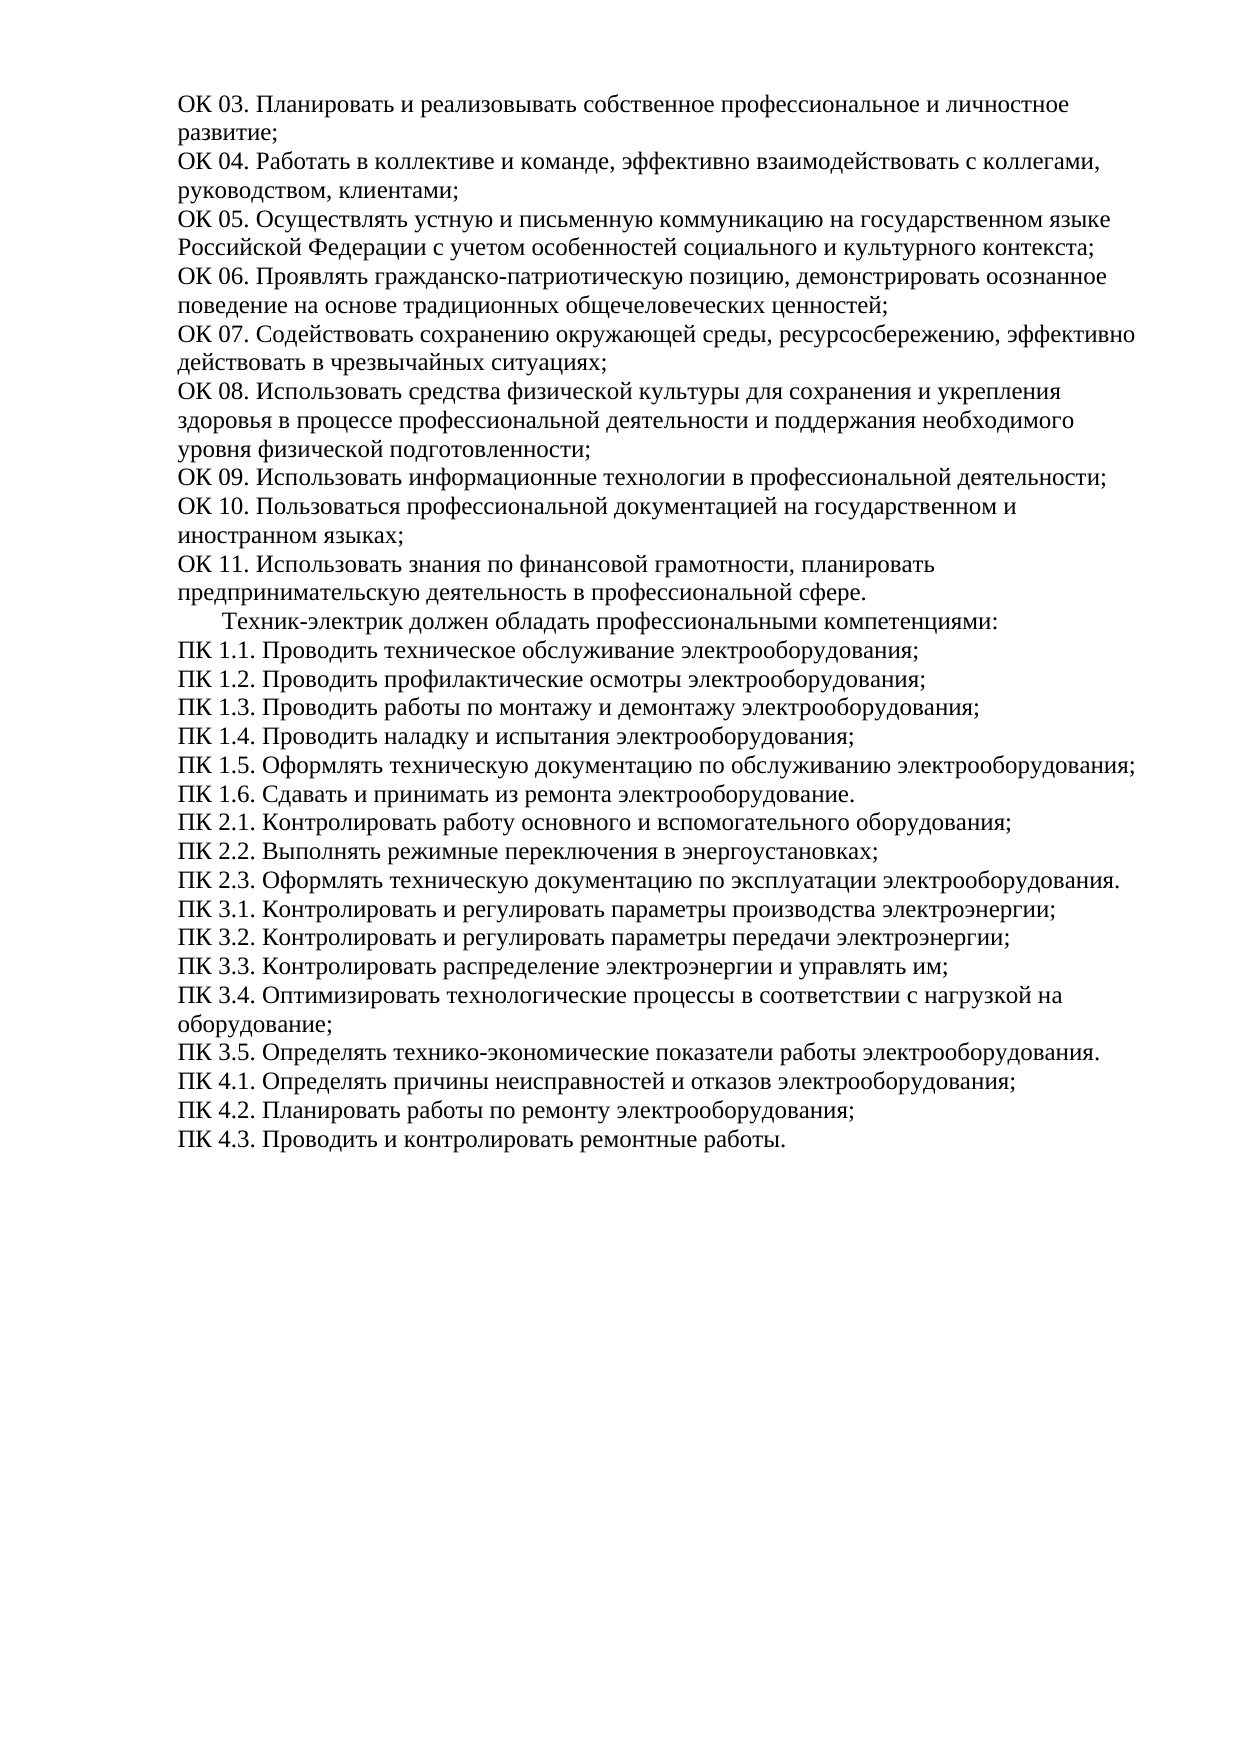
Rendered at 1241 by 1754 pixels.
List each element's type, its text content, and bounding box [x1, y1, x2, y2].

text ПК 4.1. Определять причины неисправностей и отказов электрооборудования; [177, 1066, 1152, 1095]
text ОК 04. Работать в коллективе и команде, эффективно взаимодействовать с коллегами, руководством, клиентами; [177, 146, 1152, 204]
text ПК 1.6. Сдавать и принимать из ремонта электрооборудование. [177, 779, 1152, 807]
text Техник-электрик должен обладать профессиональными компетенциями: [177, 606, 1152, 635]
text ПК 4.3. Проводить и контролировать ремонтные работы. [177, 1124, 1152, 1152]
text ПК 3.4. Оптимизировать технологические процессы в соответствии с нагрузкой на оборудование; [177, 980, 1152, 1037]
text ОК 10. Пользоваться профессиональной документацией на государственном и иностранном языках; [177, 491, 1152, 549]
text ОК 11. Использовать знания по финансовой грамотности, планировать предпринимательскую деятельность в профессиональной сфере. [177, 549, 1152, 606]
text ПК 2.3. Оформлять техническую документацию по эксплуатации электрооборудования. [177, 865, 1152, 894]
text ПК 1.1. Проводить техническое обслуживание электрооборудования; [177, 635, 1152, 664]
text ПК 1.5. Оформлять техническую документацию по обслуживанию электрооборудования; [177, 750, 1152, 779]
text ПК 1.3. Проводить работы по монтажу и демонтажу электрооборудования; [177, 692, 1152, 721]
text ОК 09. Использовать информационные технологии в профессиональной деятельности; [177, 462, 1152, 491]
text ОК 08. Использовать средства физической культуры для сохранения и укрепления здоровья в процессе профессиональной деятельности и поддержания необходимого уровня физической подготовленности; [177, 376, 1152, 462]
text ОК 03. Планировать и реализовывать собственное профессиональное и личностное развитие; [177, 89, 1152, 146]
text ПК 1.2. Проводить профилактические осмотры электрооборудования; [177, 664, 1152, 692]
text ПК 2.2. Выполнять режимные переключения в энергоустановках; [177, 836, 1152, 865]
text ОК 07. Содействовать сохранению окружающей среды, ресурсосбережению, эффективно действовать в чрезвычайных ситуациях; [177, 319, 1152, 376]
text ПК 4.2. Планировать работы по ремонту электрооборудования; [177, 1095, 1152, 1124]
text ПК 3.3. Контролировать распределение электроэнергии и управлять им; [177, 951, 1152, 980]
text ОК 05. Осуществлять устную и письменную коммуникацию на государственном языке Российской Федерации с учетом особенностей социального и культурного контекста; [177, 204, 1152, 261]
text ОК 06. Проявлять гражданско-патриотическую позицию, демонстрировать осознанное поведение на основе традиционных общечеловеческих ценностей; [177, 261, 1152, 319]
text ПК 1.4. Проводить наладку и испытания электрооборудования; [177, 721, 1152, 750]
text ПК 3.5. Определять технико-экономические показатели работы электрооборудования. [177, 1037, 1152, 1066]
text ПК 3.1. Контролировать и регулировать параметры производства электроэнергии; [177, 894, 1152, 922]
text ПК 3.2. Контролировать и регулировать параметры передачи электроэнергии; [177, 922, 1152, 951]
text ПК 2.1. Контролировать работу основного и вспомогательного оборудования; [177, 807, 1152, 836]
